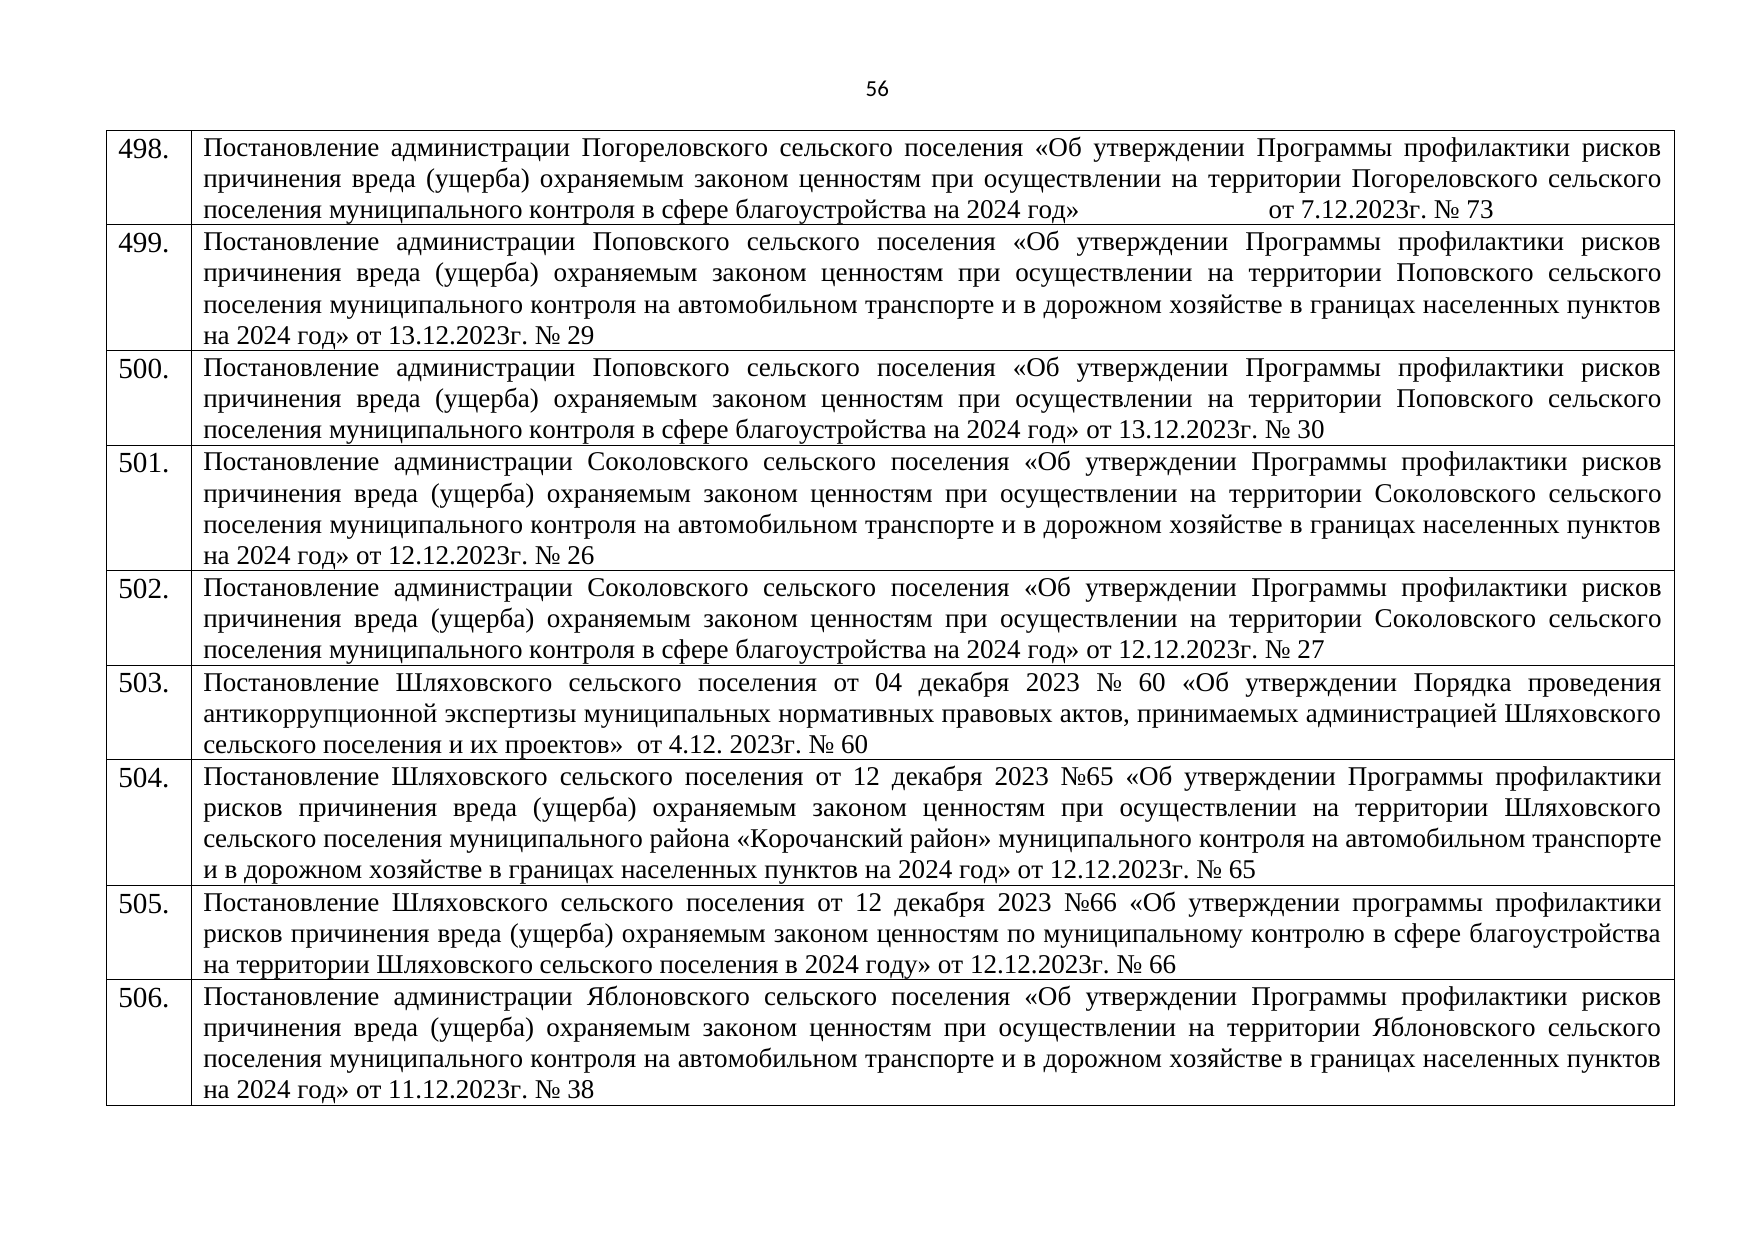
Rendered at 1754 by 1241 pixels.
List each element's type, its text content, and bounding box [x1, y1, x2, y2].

table_cell [107, 666, 191, 759]
table_cell [107, 131, 191, 224]
table_cell [107, 886, 191, 979]
table_cell [107, 351, 191, 444]
table_cell [107, 571, 191, 664]
table_cell [107, 980, 191, 1105]
table_cell [107, 446, 191, 570]
table_cell Постановление Шляховского сельского поселения от 12 декабря 2023 №66 «Об утверждении программы профилактики рисков причинения вреда (ущерба) охраняемым законом ценностям по муниципальному контролю в сфере благоустройства на территории Шляховского сельского поселения в 2024 году» от 12.12.2023г. № 66 [192, 886, 1674, 979]
table_cell [107, 225, 191, 350]
table_cell Постановление администрации Погореловского сельского поселения «Об утверждении Программы профилактики рисков причинения вреда (ущерба) охраняемым законом ценностям при осуществлении на территории Погореловского сельского поселения муниципального контроля в сфере благоустройства на 2024 год» от 7.12.2023г. № 73 [192, 131, 1674, 224]
table_cell Постановление администрации Поповского сельского поселения «Об утверждении Программы профилактики рисков причинения вреда (ущерба) охраняемым законом ценностям при осуществлении на территории Поповского сельского поселения муниципального контроля на автомобильном транспорте и в дорожном хозяйстве в границах населенных пунктов на 2024 год» от 13.12.2023г. № 29 [192, 225, 1674, 350]
table_cell [107, 760, 191, 885]
table_cell Постановление администрации Соколовского сельского поселения «Об утверждении Программы профилактики рисков причинения вреда (ущерба) охраняемым законом ценностям при осуществлении на территории Соколовского сельского поселения муниципального контроля на автомобильном транспорте и в дорожном хозяйстве в границах населенных пунктов на 2024 год» от 12.12.2023г. № 26 [192, 446, 1674, 570]
table_cell Постановление администрации Соколовского сельского поселения «Об утверждении Программы профилактики рисков причинения вреда (ущерба) охраняемым законом ценностям при осуществлении на территории Соколовского сельского поселения муниципального контроля в сфере благоустройства на 2024 год» от 12.12.2023г. № 27 [192, 571, 1674, 664]
table_cell Постановление администрации Поповского сельского поселения «Об утверждении Программы профилактики рисков причинения вреда (ущерба) охраняемым законом ценностям при осуществлении на территории Поповского сельского поселения муниципального контроля в сфере благоустройства на 2024 год» от 13.12.2023г. № 30 [192, 351, 1674, 444]
table_cell Постановление администрации Яблоновского сельского поселения «Об утверждении Программы профилактики рисков причинения вреда (ущерба) охраняемым законом ценностям при осуществлении на территории Яблоновского сельского поселения муниципального контроля на автомобильном транспорте и в дорожном хозяйстве в границах населенных пунктов на 2024 год» от 11.12.2023г. № 38 [192, 980, 1674, 1105]
table_cell Постановление Шляховского сельского поселения от 12 декабря 2023 №65 «Об утверждении Программы профилактики рисков причинения вреда (ущерба) охраняемым законом ценностям при осуществлении на территории Шляховского сельского поселения муниципального района «Корочанский район» муниципального контроля на автомобильном транспорте и в дорожном хозяйстве в границах населенных пунктов на 2024 год» от 12.12.2023г. № 65 [192, 760, 1674, 885]
table_cell Постановление Шляховского сельского поселения от 04 декабря 2023 № 60 «Об утверждении Порядка проведения антикоррупционной экспертизы муниципальных нормативных правовых актов, принимаемых администрацией Шляховского сельского поселения и их проектов» от 4.12. 2023г. № 60 [192, 666, 1674, 759]
